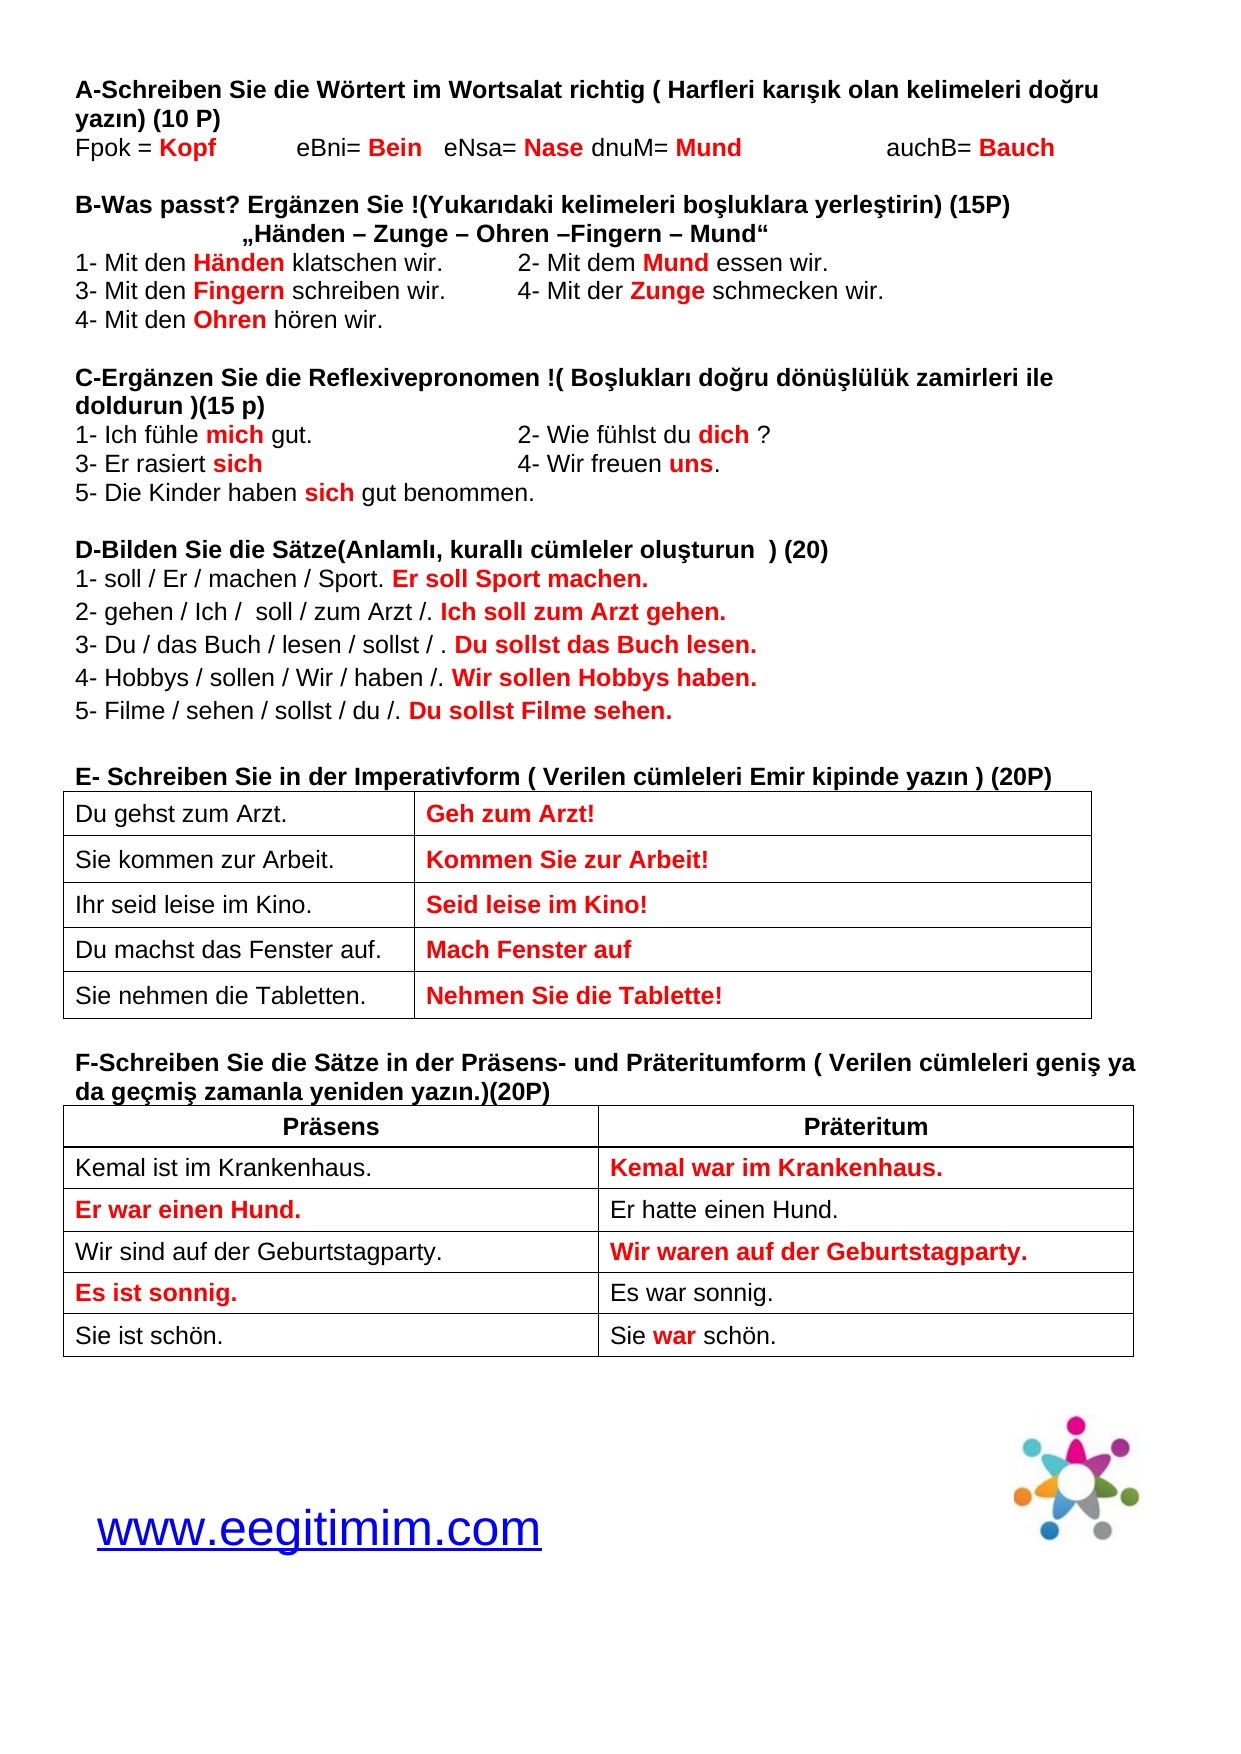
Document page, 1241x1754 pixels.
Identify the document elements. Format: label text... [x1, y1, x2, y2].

text B-Was passt? Ergänzen Sie !(Yukarıdaki kelimeleri boşluklara yerleştirin) (15P) [75, 190, 1165, 219]
text 3- Du / das Buch / lesen / sollst / . Du sollst das Buch lesen. [75, 630, 1165, 658]
text Fpok = Kopf eBni= Bein eNsa= Nase dnuM= Mund auchB= Bauch [75, 132, 1165, 161]
table_cell Es ist sonnig. [64, 1273, 598, 1313]
table_cell Kemal ist im Krankenhaus. [64, 1148, 598, 1187]
table_cell Du machst das Fenster auf. [64, 928, 414, 971]
table_cell Seid leise im Kino! [415, 883, 1091, 927]
text 1- soll / Er / machen / Sport. Er soll Sport machen. [75, 564, 1165, 592]
table_cell Mach Fenster auf [415, 928, 1091, 971]
text „Händen – Zunge – Ohren –Fingern – Mund“ [75, 219, 1165, 247]
text C-Ergänzen Sie die Reflexivepronomen !( Boşlukları doğru dönüşlülük zamirleri ile doldurun )(15 p) [75, 362, 1165, 420]
text 5- Filme / sehen / sollst / du /. Du sollst Filme sehen. [75, 696, 1165, 724]
table_cell Nehmen Sie die Tablette! [415, 972, 1091, 1018]
table_header Geh zum Arzt! [415, 792, 1091, 835]
table_cell Sie nehmen die Tabletten. [64, 972, 414, 1018]
table_cell Wir sind auf der Geburtstagparty. [64, 1232, 598, 1272]
text A-Schreiben Sie die Wörtert im Wortsalat richtig ( Harfleri karışık olan kelimeleri doğru yazın) (10 P) [75, 75, 1165, 132]
text D-Bilden Sie die Sätze(Anlamlı, kurallı cümleler oluşturun ) (20) [75, 535, 1165, 564]
table_cell Kemal war im Krankenhaus. [599, 1148, 1133, 1187]
table_cell Wir waren auf der Geburtstagparty. [599, 1232, 1133, 1272]
text 1- Ich fühle mich gut. 2- Wie fühlst du dich ? [75, 420, 1165, 449]
table_cell Kommen Sie zur Arbeit! [415, 836, 1091, 882]
table_cell Er war einen Hund. [64, 1189, 598, 1231]
table_header Präsens [64, 1106, 598, 1146]
table_cell Sie ist schön. [64, 1314, 598, 1356]
text 4- Hobbys / sollen / Wir / haben /. Wir sollen Hobbys haben. [75, 663, 1165, 692]
table_cell Ihr seid leise im Kino. [64, 883, 414, 927]
table_header Präteritum [599, 1106, 1133, 1146]
text 1- Mit den Händen klatschen wir. 2- Mit dem Mund essen wir. 3- Mit den Fingern schreiben wir. 4- Mit der Zunge schmecken wir. 4- Mit den Ohren hören wir. [75, 247, 1165, 334]
picture [1013, 1414, 1144, 1546]
text www.eegitimim.com [75, 1415, 1165, 1556]
table_cell Es war sonnig. [599, 1273, 1133, 1313]
table_cell Er hatte einen Hund. [599, 1189, 1133, 1231]
table_header Du gehst zum Arzt. [64, 792, 414, 835]
text 2- gehen / Ich / soll / zum Arzt /. Ich soll zum Arzt gehen. [75, 597, 1165, 626]
table_cell Sie kommen zur Arbeit. [64, 836, 414, 882]
text E- Schreiben Sie in der Imperativform ( Verilen cümleleri Emir kipinde yazın ) (20P) [75, 762, 1165, 791]
text 5- Die Kinder haben sich gut benommen. [75, 477, 1165, 506]
text F-Schreiben Sie die Sätze in der Präsens- und Präteritumform ( Verilen cümleleri geniş ya da geçmiş zamanla yeniden yazın.)(20P) [75, 1048, 1165, 1105]
table_cell Sie war schön. [599, 1314, 1133, 1356]
text 3- Er rasiert sich 4- Wir freuen uns. [75, 449, 1165, 477]
